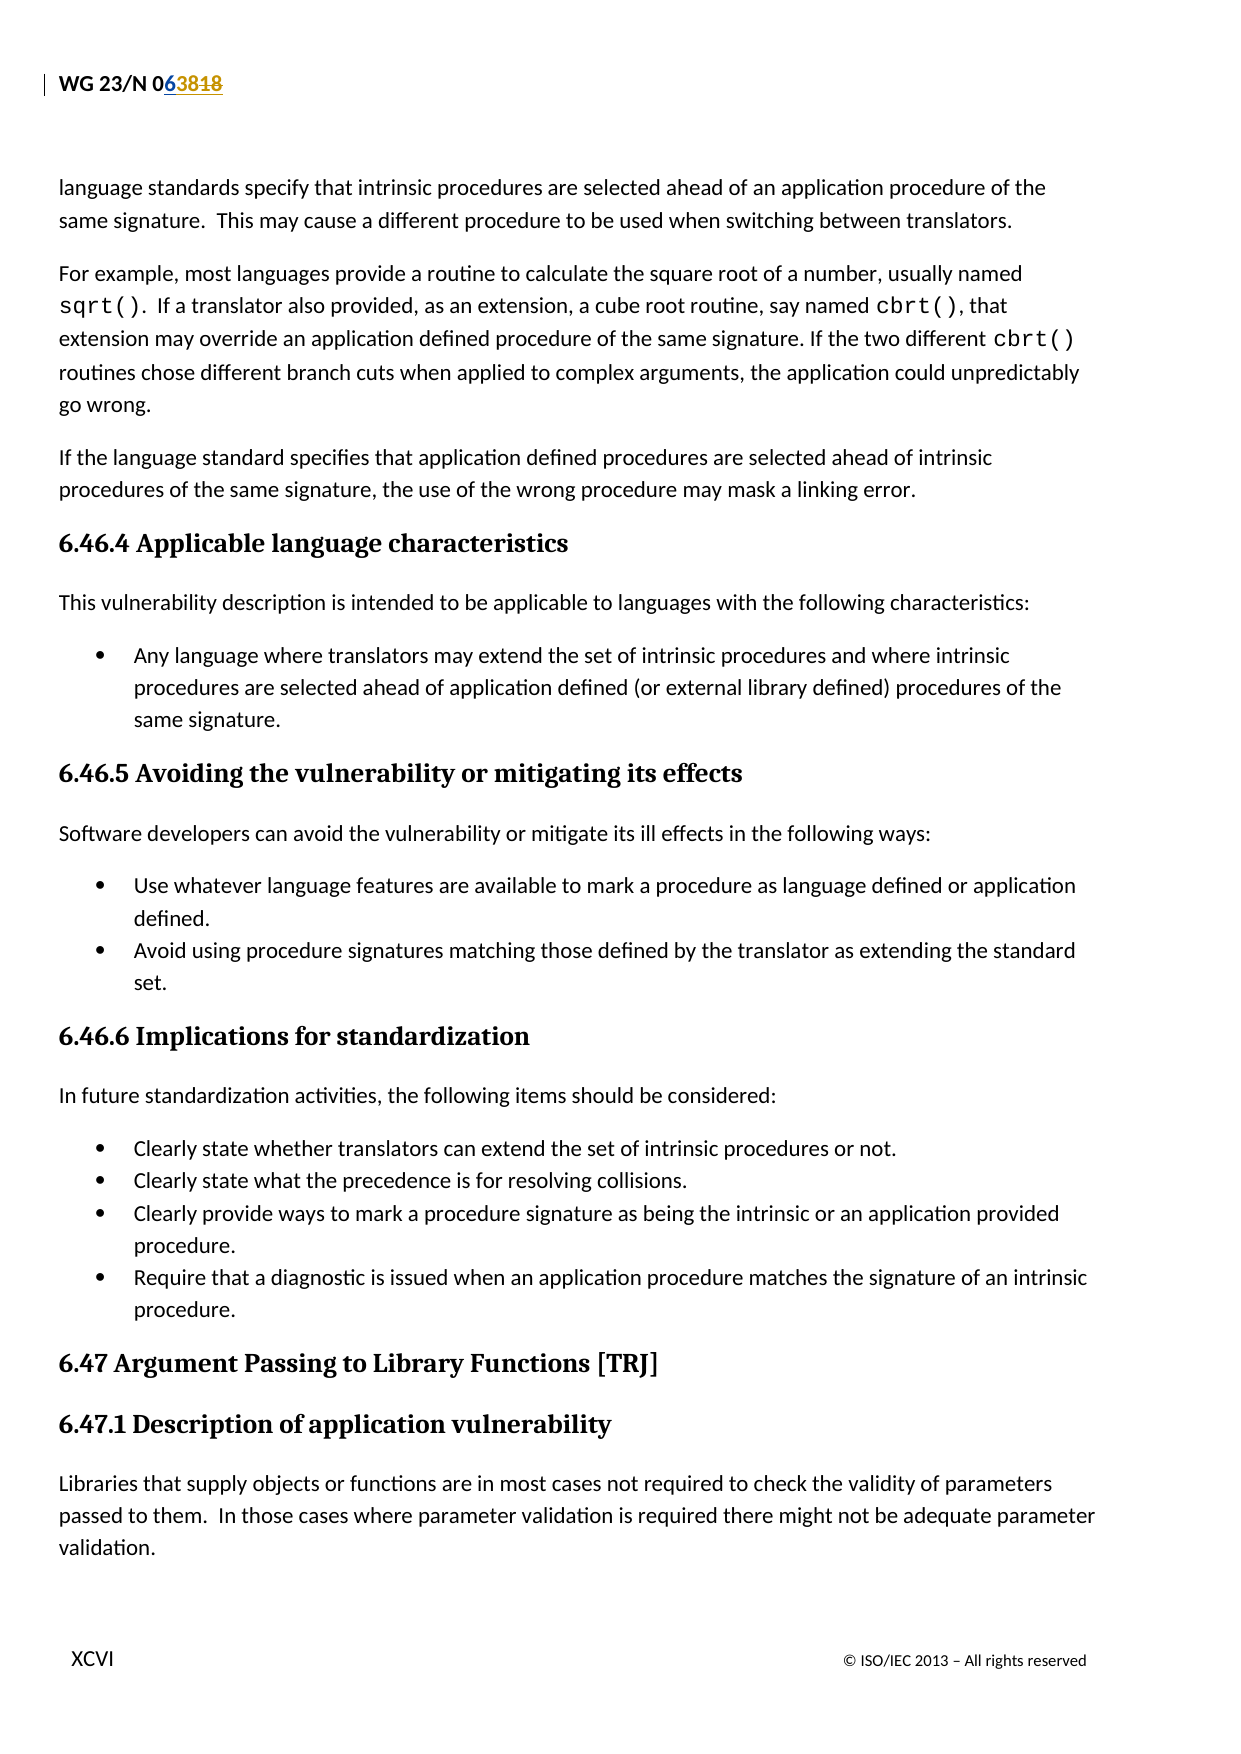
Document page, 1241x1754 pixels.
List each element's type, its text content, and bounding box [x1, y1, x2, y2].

list Clearly state whether translators can extend the set of intrinsic procedures or not. [96, 1134, 1099, 1162]
subtitle 6.47.1 Description of application vulnerability [58, 1409, 1099, 1440]
subtitle 6.46.4 Applicable language characteristics [58, 528, 1099, 559]
text In future standardization activities, the following items should be considered: [58, 1081, 1099, 1109]
text This vulnerability description is intended to be applicable to languages with the following characteristics: [58, 588, 1099, 616]
subtitle 6.46.6 Implications for standardization [58, 1021, 1099, 1052]
list Avoid using procedure signatures matching those defined by the translator as extending the standard set. [96, 936, 1099, 996]
list Require that a diagnostic is issued when an application procedure matches the signature of an intrinsic procedure. [96, 1263, 1099, 1323]
text For example, most languages provide a routine to calculate the square root of a number, usually named sqrt(). If a translator also provided, as an extension, a cube root routine, say named cbrt(), that extension may override an application defined procedure of the same signature. If the two different cbrt() routines chose different branch cuts when applied to complex arguments, the application could unpredictably go wrong. [58, 259, 1099, 418]
text Software developers can avoid the vulnerability or mitigate its ill effects in the following ways: [58, 819, 1099, 847]
list Use whatever language features are available to mark a procedure as language defined or application defined. [96, 872, 1099, 932]
list Any language where translators may extend the set of intrinsic procedures and where intrinsic procedures are selected ahead of application defined (or external library defined) procedures of the same signature. [96, 641, 1099, 733]
subtitle 6.46.5 Avoiding the vulnerability or mitigating its effects [58, 758, 1099, 790]
list Clearly provide ways to mark a procedure signature as being the intrinsic or an application provided procedure. [96, 1199, 1099, 1259]
text If the language standard specifies that application defined procedures are selected ahead of intrinsic procedures of the same signature, the use of the wrong procedure may mask a linking error. [58, 443, 1099, 503]
text Libraries that supply objects or functions are in most cases not required to check the validity of parameters passed to them. In those cases where parameter validation is required there might not be adequate parameter validation. [58, 1469, 1099, 1562]
subtitle 6.47 Argument Passing to Library Functions [TRJ] [58, 1348, 1099, 1379]
list Clearly state what the precedence is for resolving collisions. [96, 1167, 1099, 1194]
